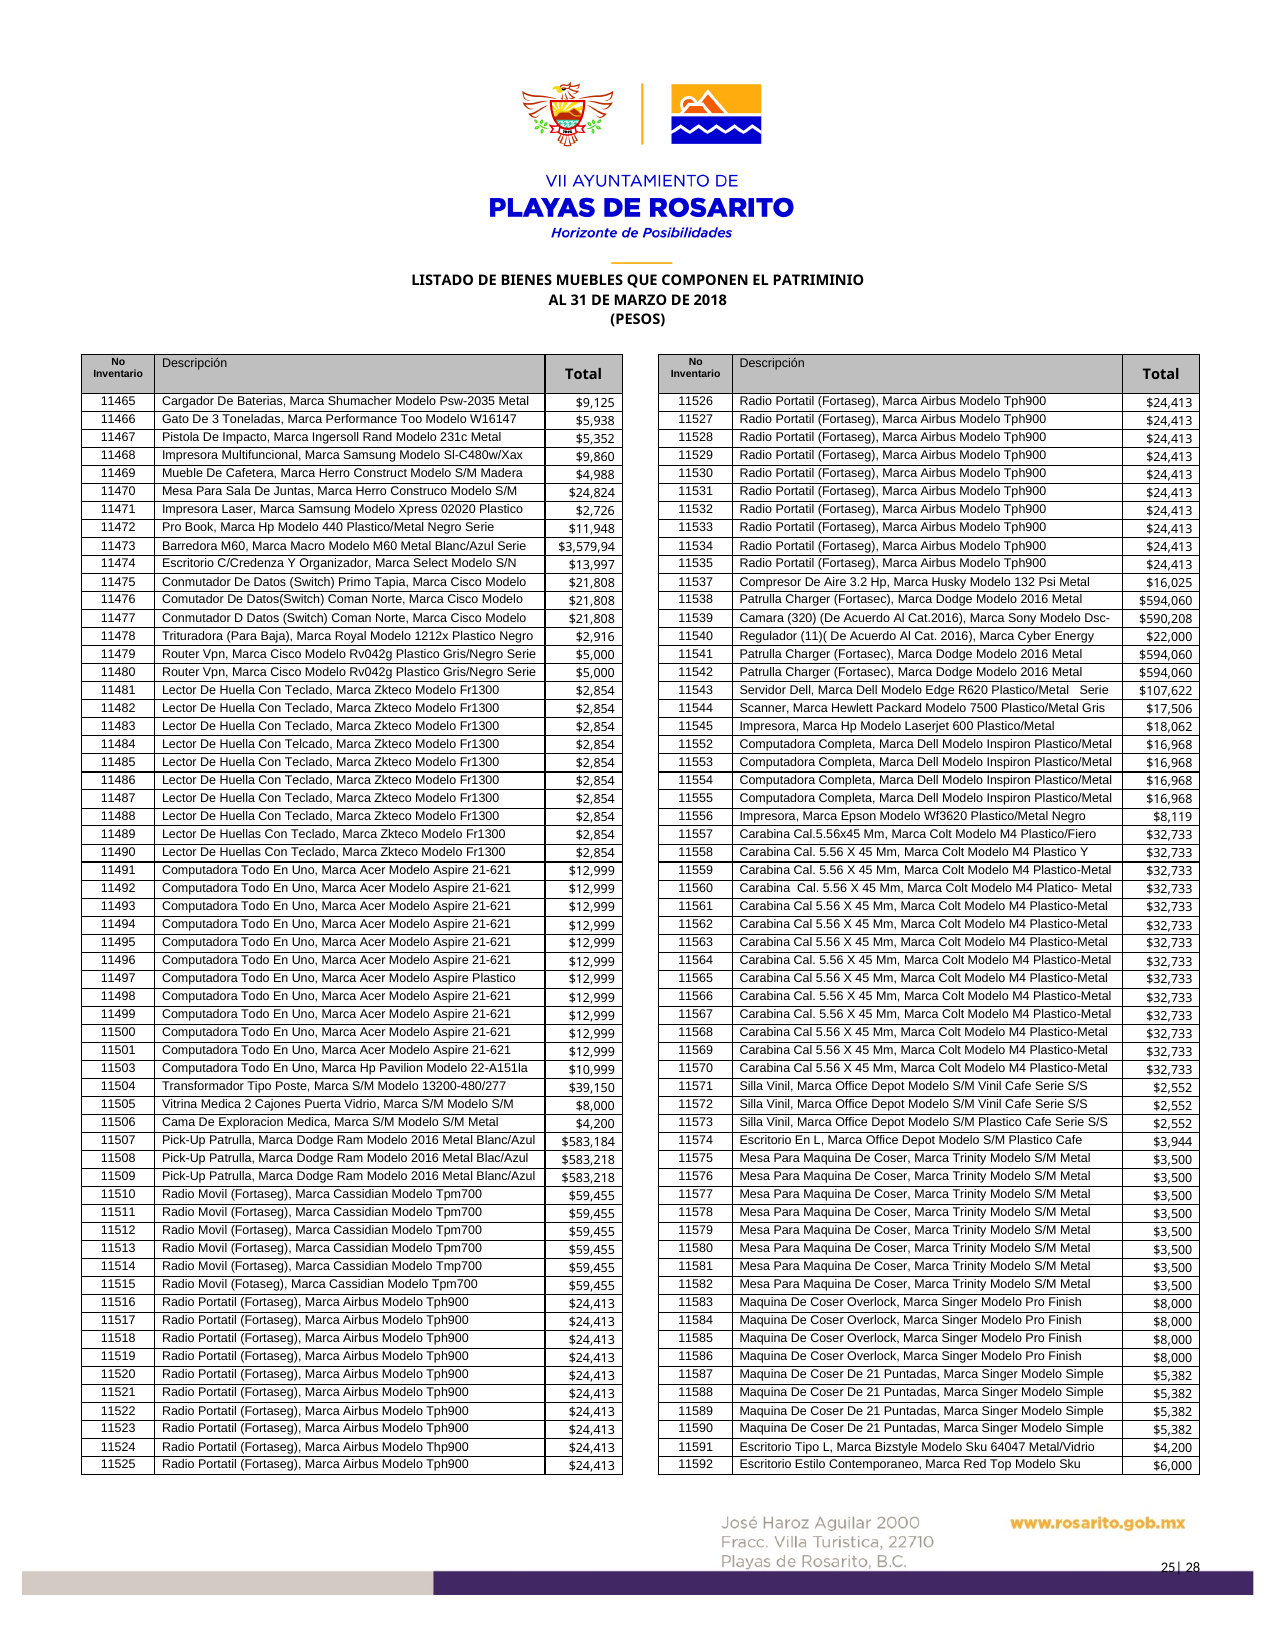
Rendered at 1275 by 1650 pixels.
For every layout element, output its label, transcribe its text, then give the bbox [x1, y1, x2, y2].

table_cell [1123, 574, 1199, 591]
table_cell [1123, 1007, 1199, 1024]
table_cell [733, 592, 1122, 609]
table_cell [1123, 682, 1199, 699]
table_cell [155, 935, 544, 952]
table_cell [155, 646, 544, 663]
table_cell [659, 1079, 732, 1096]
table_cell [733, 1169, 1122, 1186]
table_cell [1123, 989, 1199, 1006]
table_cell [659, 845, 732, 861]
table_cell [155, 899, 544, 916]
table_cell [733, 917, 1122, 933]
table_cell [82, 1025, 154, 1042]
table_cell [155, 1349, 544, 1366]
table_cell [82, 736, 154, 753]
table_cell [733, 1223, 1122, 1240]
table_header No Inventario [659, 355, 732, 393]
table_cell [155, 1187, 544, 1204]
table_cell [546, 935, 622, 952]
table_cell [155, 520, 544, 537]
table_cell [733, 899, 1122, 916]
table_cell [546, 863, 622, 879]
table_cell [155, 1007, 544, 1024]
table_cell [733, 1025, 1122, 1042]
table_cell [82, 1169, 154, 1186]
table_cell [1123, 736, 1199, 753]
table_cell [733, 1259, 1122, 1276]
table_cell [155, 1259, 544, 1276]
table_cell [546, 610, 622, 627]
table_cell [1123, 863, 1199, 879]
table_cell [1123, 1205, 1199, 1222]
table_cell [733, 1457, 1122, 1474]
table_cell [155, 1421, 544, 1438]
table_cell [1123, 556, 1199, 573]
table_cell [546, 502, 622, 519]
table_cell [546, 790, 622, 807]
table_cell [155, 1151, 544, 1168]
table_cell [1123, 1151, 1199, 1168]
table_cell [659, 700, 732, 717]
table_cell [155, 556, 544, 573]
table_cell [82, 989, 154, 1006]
picture [469, 65, 806, 287]
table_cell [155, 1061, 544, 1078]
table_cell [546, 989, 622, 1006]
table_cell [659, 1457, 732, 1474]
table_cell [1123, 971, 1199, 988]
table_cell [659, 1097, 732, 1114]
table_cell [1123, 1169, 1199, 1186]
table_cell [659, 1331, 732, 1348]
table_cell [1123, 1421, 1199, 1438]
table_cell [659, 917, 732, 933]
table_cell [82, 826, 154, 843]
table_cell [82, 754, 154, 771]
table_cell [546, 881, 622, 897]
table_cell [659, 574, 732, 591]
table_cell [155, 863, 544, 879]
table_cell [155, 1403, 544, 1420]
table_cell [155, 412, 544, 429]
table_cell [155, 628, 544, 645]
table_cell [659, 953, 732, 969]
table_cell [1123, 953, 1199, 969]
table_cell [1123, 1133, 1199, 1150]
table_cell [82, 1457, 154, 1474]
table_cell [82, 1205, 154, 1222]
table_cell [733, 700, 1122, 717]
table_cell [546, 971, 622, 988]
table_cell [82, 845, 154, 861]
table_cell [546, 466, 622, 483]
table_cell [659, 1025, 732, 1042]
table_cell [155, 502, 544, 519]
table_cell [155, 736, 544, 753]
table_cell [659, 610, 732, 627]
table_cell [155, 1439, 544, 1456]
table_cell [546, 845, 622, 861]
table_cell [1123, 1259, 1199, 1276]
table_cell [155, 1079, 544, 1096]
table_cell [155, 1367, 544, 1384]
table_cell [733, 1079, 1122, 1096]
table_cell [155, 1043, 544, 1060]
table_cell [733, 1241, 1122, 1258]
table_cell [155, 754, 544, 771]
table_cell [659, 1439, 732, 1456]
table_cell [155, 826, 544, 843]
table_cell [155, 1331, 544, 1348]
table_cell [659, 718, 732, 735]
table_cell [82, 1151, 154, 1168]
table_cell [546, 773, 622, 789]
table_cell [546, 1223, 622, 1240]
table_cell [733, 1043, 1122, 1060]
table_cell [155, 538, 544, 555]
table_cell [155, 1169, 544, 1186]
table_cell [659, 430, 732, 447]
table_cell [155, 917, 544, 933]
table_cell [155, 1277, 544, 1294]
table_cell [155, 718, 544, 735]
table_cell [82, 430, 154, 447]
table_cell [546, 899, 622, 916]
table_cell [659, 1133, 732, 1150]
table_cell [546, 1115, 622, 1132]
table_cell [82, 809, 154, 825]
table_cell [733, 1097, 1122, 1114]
picture [21, 1501, 1254, 1595]
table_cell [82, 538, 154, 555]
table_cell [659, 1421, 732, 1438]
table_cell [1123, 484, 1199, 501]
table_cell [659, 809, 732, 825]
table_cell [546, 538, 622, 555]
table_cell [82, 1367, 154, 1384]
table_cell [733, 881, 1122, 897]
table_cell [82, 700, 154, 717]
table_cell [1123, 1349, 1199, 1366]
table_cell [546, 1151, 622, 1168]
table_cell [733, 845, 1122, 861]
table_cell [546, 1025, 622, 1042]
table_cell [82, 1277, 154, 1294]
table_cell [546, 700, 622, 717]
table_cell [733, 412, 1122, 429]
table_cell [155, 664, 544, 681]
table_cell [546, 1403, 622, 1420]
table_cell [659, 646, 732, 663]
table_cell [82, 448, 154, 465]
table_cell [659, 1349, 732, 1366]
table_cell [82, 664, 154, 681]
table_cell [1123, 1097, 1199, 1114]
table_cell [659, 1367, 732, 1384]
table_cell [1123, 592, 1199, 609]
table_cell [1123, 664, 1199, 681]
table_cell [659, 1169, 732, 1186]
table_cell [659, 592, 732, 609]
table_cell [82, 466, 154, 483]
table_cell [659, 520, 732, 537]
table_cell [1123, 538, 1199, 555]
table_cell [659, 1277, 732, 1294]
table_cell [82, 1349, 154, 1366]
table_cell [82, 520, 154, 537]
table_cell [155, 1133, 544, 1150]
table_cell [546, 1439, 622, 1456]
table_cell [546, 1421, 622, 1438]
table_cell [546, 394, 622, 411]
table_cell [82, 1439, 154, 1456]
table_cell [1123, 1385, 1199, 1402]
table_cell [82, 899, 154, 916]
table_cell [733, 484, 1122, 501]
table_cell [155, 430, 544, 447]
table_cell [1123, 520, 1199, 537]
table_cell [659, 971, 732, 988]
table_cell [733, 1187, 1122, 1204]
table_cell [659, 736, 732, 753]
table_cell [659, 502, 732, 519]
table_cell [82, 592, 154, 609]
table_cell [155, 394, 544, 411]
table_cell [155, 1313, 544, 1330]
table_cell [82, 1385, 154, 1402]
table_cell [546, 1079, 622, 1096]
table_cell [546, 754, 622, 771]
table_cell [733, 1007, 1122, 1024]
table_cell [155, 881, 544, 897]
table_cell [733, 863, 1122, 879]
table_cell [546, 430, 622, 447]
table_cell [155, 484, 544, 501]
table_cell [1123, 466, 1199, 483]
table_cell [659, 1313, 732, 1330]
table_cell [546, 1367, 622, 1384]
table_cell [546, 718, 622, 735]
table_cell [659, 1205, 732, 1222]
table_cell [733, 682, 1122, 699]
table_header Total [546, 355, 622, 393]
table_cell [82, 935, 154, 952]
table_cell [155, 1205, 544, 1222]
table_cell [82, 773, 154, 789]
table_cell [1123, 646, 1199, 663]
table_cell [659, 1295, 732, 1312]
table_header Descripción [155, 355, 544, 393]
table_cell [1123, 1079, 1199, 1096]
table_header Total [1123, 355, 1199, 393]
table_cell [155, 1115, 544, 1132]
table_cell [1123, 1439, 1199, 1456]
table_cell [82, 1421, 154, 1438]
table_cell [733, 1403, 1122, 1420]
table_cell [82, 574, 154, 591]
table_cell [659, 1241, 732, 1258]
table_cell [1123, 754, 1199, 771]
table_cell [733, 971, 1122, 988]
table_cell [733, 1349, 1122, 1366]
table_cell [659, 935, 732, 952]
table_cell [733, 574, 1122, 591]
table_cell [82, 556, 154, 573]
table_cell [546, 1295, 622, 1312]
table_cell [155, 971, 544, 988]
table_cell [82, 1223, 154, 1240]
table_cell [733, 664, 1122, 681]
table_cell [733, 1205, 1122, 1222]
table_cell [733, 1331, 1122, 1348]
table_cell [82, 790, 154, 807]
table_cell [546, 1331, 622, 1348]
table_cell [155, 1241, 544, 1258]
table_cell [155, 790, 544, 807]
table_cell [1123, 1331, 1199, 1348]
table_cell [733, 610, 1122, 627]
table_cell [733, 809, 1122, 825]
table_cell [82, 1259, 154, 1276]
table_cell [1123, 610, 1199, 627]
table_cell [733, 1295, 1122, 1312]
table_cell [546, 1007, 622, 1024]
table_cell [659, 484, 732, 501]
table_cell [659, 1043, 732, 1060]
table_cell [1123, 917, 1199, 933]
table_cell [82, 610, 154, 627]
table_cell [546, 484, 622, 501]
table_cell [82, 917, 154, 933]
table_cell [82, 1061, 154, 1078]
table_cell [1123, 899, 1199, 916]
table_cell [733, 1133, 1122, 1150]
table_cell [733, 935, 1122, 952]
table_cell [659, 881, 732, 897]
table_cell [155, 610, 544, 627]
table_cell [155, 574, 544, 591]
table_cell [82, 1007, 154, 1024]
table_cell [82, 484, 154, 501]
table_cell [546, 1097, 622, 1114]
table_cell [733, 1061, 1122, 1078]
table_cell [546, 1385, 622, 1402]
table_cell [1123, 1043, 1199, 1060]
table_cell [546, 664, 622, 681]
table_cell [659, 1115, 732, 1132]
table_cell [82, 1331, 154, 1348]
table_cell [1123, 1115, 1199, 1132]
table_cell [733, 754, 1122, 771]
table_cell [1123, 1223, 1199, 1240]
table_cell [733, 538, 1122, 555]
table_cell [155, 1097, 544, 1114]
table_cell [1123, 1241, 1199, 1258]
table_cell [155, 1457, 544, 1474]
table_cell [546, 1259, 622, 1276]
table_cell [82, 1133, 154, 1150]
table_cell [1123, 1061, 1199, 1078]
table_header Descripción [733, 355, 1122, 393]
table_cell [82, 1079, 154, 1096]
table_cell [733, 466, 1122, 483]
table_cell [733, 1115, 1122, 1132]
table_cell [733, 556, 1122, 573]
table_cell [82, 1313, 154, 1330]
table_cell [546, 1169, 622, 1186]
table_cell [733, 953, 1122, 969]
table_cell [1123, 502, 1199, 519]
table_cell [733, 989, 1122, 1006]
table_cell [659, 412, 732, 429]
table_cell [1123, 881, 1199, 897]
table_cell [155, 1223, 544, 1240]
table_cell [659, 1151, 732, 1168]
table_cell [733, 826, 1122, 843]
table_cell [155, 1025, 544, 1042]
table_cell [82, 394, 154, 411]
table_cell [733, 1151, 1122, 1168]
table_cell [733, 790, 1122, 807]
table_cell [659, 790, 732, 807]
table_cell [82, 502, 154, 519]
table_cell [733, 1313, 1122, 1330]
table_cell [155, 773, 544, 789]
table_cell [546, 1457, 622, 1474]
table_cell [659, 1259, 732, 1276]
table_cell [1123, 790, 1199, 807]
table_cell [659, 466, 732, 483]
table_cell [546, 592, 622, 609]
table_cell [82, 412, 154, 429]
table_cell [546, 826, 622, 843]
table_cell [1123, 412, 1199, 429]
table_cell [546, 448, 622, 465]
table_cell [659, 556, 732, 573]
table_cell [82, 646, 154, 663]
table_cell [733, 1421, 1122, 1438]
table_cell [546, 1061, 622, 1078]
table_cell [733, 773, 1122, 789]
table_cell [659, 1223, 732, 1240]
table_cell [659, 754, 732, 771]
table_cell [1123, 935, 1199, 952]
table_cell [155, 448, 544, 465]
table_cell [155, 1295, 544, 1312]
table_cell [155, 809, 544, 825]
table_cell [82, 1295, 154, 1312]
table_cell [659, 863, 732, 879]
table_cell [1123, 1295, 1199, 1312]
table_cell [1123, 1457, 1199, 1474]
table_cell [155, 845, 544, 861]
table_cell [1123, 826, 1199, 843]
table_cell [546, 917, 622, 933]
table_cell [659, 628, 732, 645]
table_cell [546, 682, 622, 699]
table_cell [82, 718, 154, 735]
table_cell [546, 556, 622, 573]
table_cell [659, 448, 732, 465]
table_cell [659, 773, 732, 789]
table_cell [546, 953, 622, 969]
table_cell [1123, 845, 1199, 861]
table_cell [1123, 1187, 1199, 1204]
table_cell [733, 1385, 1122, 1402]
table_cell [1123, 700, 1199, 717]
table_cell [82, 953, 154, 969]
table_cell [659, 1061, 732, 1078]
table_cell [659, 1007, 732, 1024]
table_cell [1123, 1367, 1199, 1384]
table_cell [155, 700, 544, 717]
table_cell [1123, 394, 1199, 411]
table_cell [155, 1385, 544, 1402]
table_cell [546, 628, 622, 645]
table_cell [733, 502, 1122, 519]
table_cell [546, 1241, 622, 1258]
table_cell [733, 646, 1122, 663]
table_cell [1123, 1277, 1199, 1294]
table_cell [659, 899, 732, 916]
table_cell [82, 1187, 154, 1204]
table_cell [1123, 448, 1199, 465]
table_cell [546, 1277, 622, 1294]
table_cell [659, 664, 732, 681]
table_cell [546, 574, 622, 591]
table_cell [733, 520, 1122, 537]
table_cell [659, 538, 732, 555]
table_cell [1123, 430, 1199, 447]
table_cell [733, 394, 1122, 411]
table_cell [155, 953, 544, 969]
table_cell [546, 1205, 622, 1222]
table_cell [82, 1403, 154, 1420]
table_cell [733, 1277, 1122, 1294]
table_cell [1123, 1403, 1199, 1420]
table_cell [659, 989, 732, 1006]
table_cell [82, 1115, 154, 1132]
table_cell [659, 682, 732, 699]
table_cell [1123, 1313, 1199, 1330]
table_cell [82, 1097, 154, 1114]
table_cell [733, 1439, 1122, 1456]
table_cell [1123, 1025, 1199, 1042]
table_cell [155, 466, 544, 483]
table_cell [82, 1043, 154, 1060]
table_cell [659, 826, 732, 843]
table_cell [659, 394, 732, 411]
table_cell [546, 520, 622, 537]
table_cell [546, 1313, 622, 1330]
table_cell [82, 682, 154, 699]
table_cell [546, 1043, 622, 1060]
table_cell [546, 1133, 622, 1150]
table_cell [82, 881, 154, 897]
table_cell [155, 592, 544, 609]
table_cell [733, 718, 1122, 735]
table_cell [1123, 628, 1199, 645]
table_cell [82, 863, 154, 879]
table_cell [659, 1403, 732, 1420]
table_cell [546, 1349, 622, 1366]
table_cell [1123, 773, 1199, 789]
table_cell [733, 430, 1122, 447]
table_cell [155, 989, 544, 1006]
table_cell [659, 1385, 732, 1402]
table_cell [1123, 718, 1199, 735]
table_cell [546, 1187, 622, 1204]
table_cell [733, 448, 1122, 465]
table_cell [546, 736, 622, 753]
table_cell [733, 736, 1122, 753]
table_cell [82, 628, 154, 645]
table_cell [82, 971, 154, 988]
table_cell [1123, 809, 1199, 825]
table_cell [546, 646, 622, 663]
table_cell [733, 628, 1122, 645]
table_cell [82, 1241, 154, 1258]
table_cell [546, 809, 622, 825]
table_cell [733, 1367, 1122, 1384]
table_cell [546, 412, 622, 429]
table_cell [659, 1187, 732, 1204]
table_header No Inventario [82, 355, 154, 393]
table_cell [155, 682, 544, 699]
